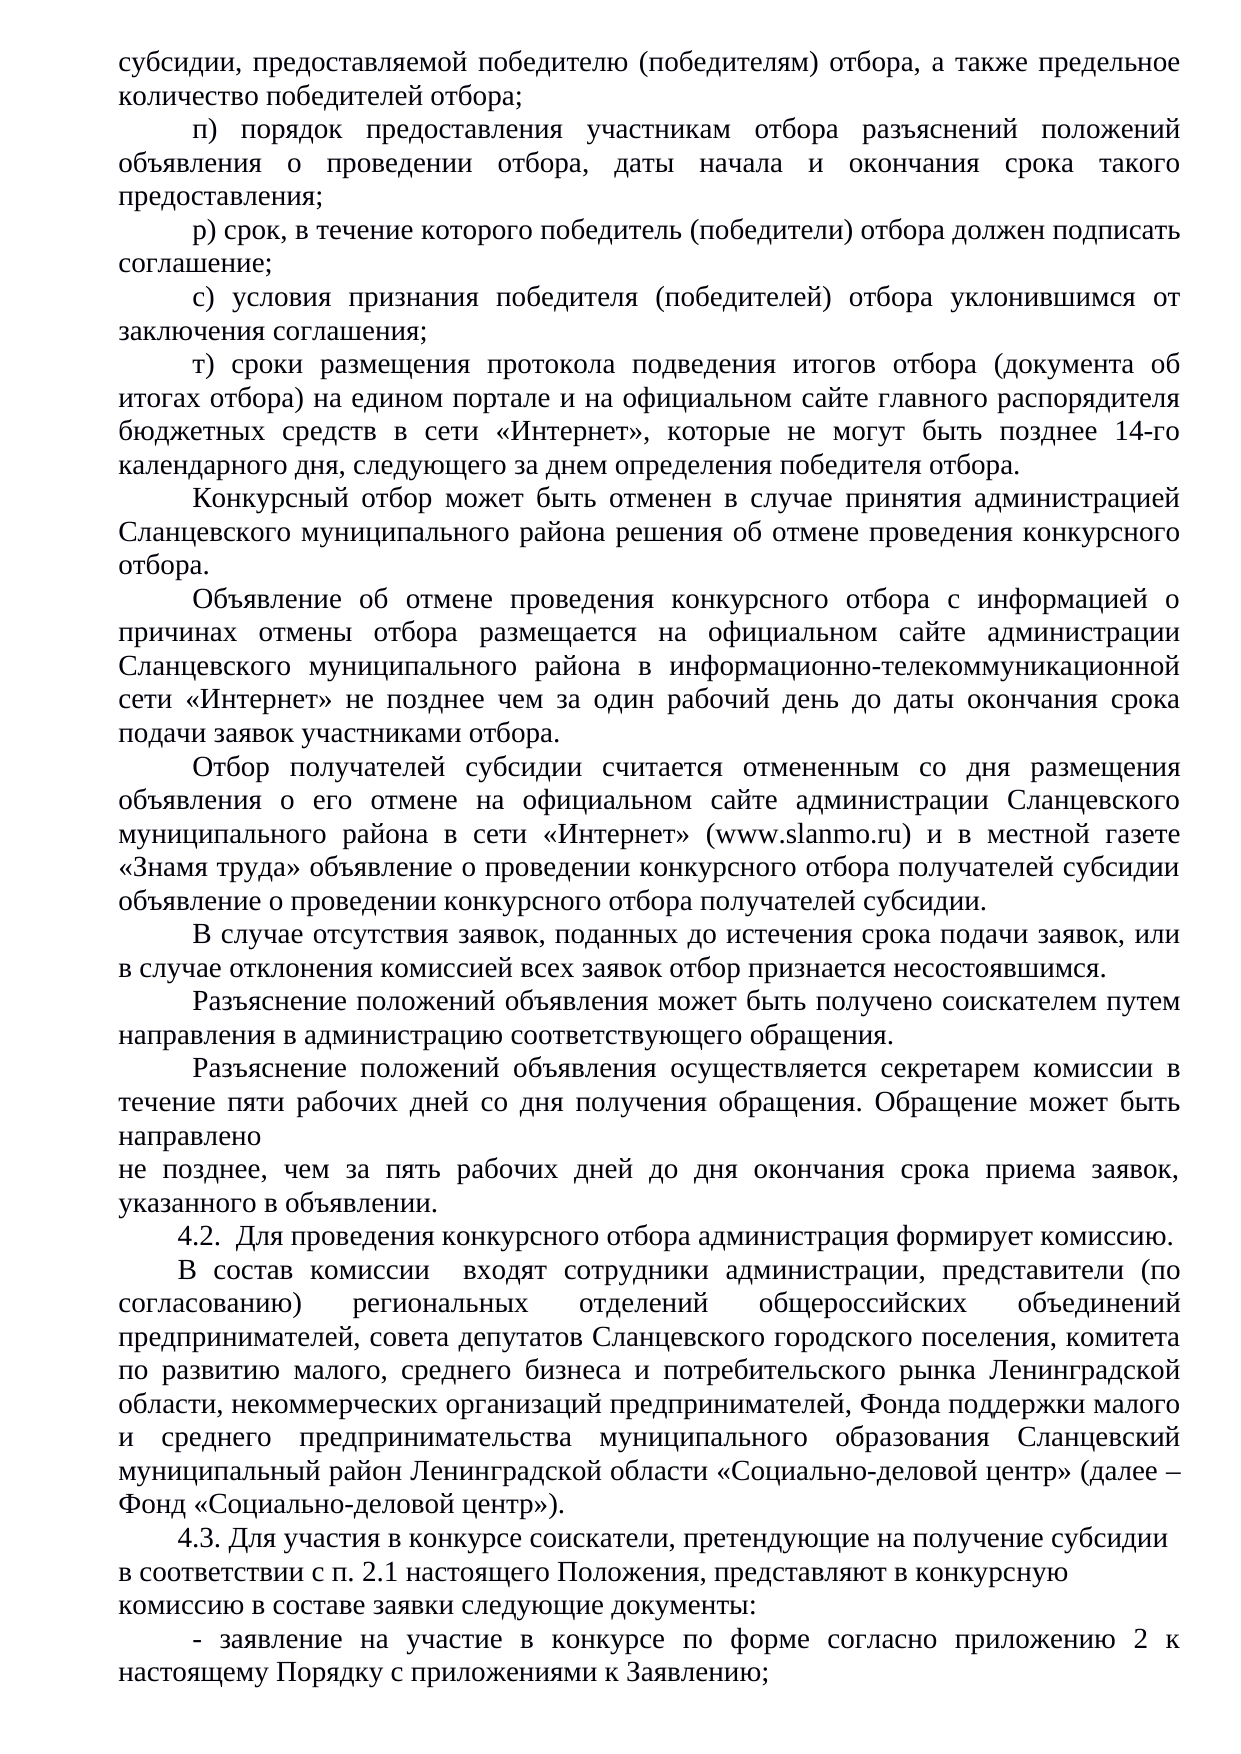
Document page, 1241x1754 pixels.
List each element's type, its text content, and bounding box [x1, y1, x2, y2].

list Разъяснение положений объявления осуществляется секретарем комиссии в течение пяти рабочих дней со дня получения обращения. Обращение может быть направлено не позднее, чем за пять рабочих дней до дня окончания срока приема заявок, указанного в объявлении. [118, 1051, 1181, 1218]
text 4.3. Для участия в конкурсе соискатели, претендующие на получение субсидии в соответствии с п. 2.1 настоящего Положения, представляют в конкурсную комиссию в составе заявки следующие документы: [118, 1520, 1181, 1621]
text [118, 44, 1181, 111]
list Разъяснение положений объявления может быть получено соискателем путем направления в администрацию соответствующего обращения. [118, 983, 1181, 1051]
text 4.2. Для проведения конкурсного отбора администрация формирует комиссию. [118, 1218, 1181, 1252]
text с) условия признания победителя (победителей) отбора уклонившимся от заключения соглашения; [118, 279, 1181, 346]
list Конкурсный отбор может быть отменен в случае принятия администрацией Сланцевского муниципального района решения об отмене проведения конкурсного отбора. [118, 480, 1181, 581]
list В случае отсутствия заявок, поданных до истечения срока подачи заявок, или в случае отклонения комиссией всех заявок отбор признается несостоявшимся. [118, 916, 1181, 983]
list Отбор получателей субсидии считается отмененным со дня размещения объявления о его отмене на официальном сайте администрации Сланцевского муниципального района в сети «Интернет» (www.slanmo.ru) и в местной газете «Знамя труда» объявление о проведении конкурсного отбора получателей субсидии объявление о проведении конкурсного отбора получателей субсидии. [118, 749, 1181, 916]
text т) сроки размещения протокола подведения итогов отбора (документа об итогах отбора) на едином портале и на официальном сайте главного распорядителя бюджетных средств в сети «Интернет», которые не могут быть позднее 14-го календарного дня, следующего за днем определения победителя отбора. [118, 346, 1181, 480]
text - заявление на участие в конкурсе по форме согласно приложению 2 к настоящему Порядку с приложениями к Заявлению; [118, 1621, 1181, 1688]
text р) срок, в течение которого победитель (победители) отбора должен подписать соглашение; [118, 212, 1181, 279]
text п) порядок предоставления участникам отбора разъяснений положений объявления о проведении отбора, даты начала и окончания срока такого предоставления; [118, 111, 1181, 212]
list Объявление об отмене проведения конкурсного отбора с информацией о причинах отмены отбора размещается на официальном сайте администрации Сланцевского муниципального района в информационно-телекоммуникационной сети «Интернет» не позднее чем за один рабочий день до даты окончания срока подачи заявок участниками отбора. [118, 581, 1181, 749]
text В состав комиссии входят сотрудники администрации, представители (по согласованию) региональных отделений общероссийских объединений предпринимателей, совета депутатов Сланцевского городского поселения, комитета по развитию малого, среднего бизнеса и потребительского рынка Ленинградской области, некоммерческих организаций предпринимателей, Фонда поддержки малого и среднего предпринимательства муниципального образования Сланцевский муниципальный район Ленинградской области «Социально-деловой центр» (далее – Фонд «Социально-деловой центр»). [118, 1252, 1181, 1520]
